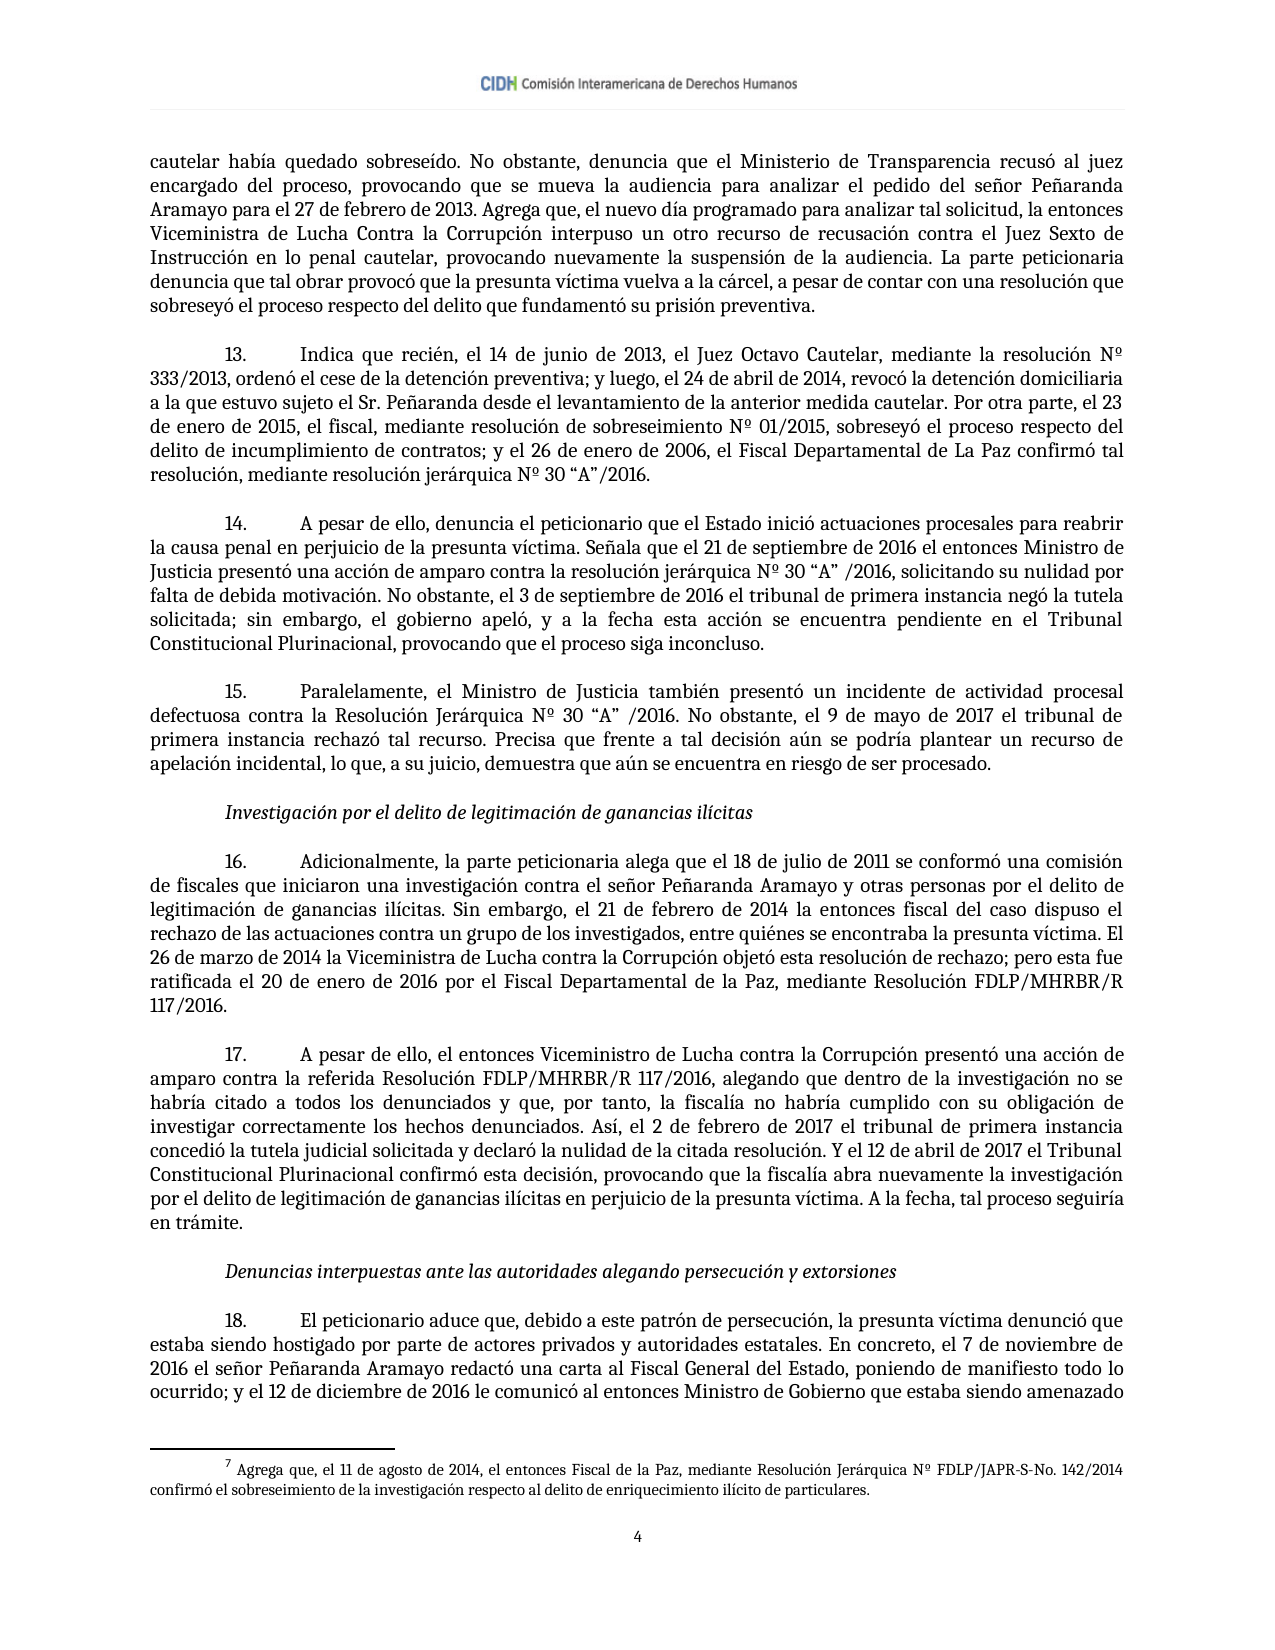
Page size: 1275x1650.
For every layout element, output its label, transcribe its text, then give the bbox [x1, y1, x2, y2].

text Investigación por el delito de legitimación de ganancias ilícitas [150, 801, 1125, 825]
list A pesar de ello, denuncia el peticionario que el Estado inició actuaciones procesales para reabrir la causa penal en perjuicio de la presunta víctima. Señala que el 21 de septiembre de 2016 el entonces Ministro de Justicia presentó una acción de amparo contra la resolución jerárquica Nº 30 “A” /2016, solicitando su nulidad por falta de debida motivación. No obstante, el 3 de septiembre de 2016 el tribunal de primera instancia negó la tutela solicitada; sin embargo, el gobierno apeló, y a la fecha esta acción se encuentra pendiente en el Tribunal Constitucional Plurinacional, provocando que el proceso siga inconcluso. [150, 511, 1125, 655]
text Denuncias interpuestas ante las autoridades alegando persecución y extorsiones [150, 1259, 1125, 1283]
picture [475, 75, 800, 93]
list Indica que recién, el 14 de junio de 2013, el Juez Octavo Cautelar, mediante la resolución Nº 333/2013, ordenó el cese de la detención preventiva; y luego, el 24 de abril de 2014, revocó la detención domiciliaria a la que estuvo sujeto el Sr. Peñaranda desde el levantamiento de la anterior medida cautelar. Por otra parte, el 23 de enero de 2015, el fiscal, mediante resolución de sobreseimiento Nº 01/2015, sobreseyó el proceso respecto del delito de incumplimiento de contratos; y el 26 de enero de 2006, el Fiscal Departamental de La Paz confirmó tal resolución, mediante resolución jerárquica Nº 30 “A”/2016. [150, 343, 1125, 486]
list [150, 1308, 1125, 1404]
list Adicionalmente, la parte peticionaria alega que el 18 de julio de 2011 se conformó una comisión de fiscales que iniciaron una investigación contra el señor Peñaranda Aramayo y otras personas por el delito de legitimación de ganancias ilícitas. Sin embargo, el 21 de febrero de 2014 la entonces fiscal del caso dispuso el rechazo de las actuaciones contra un grupo de los investigados, entre quiénes se encontraba la presunta víctima. El 26 de marzo de 2014 la Viceministra de Lucha contra la Corrupción objetó esta resolución de rechazo; pero esta fue ratificada el 20 de enero de 2016 por el Fiscal Departamental de la Paz, mediante Resolución FDLP/MHRBR/R 117/2016. [150, 850, 1125, 1018]
list A pesar de ello, el entonces Viceministro de Lucha contra la Corrupción presentó una acción de amparo contra la referida Resolución FDLP/MHRBR/R 117/2016, alegando que dentro de la investigación no se habría citado a todos los denunciados y que, por tanto, la fiscalía no habría cumplido con su obligación de investigar correctamente los hechos denunciados. Así, el 2 de febrero de 2017 el tribunal de primera instancia concedió la tutela judicial solicitada y declaró la nulidad de la citada resolución. Y el 12 de abril de 2017 el Tribunal Constitucional Plurinacional confirmó esta decisión, provocando que la fiscalía abra nuevamente la investigación por el delito de legitimación de ganancias ilícitas en perjuicio de la presunta víctima. A la fecha, tal proceso seguiría en trámite. [150, 1043, 1125, 1234]
list Paralelamente, el Ministro de Justicia también presentó un incidente de actividad procesal defectuosa contra la Resolución Jerárquica Nº 30 “A” /2016. No obstante, el 9 de mayo de 2017 el tribunal de primera instancia rechazó tal recurso. Precisa que frente a tal decisión aún se podría plantear un recurso de apelación incidental, lo que, a su juicio, demuestra que aún se encuentra en riesgo de ser procesado. [150, 680, 1125, 776]
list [150, 150, 1125, 318]
